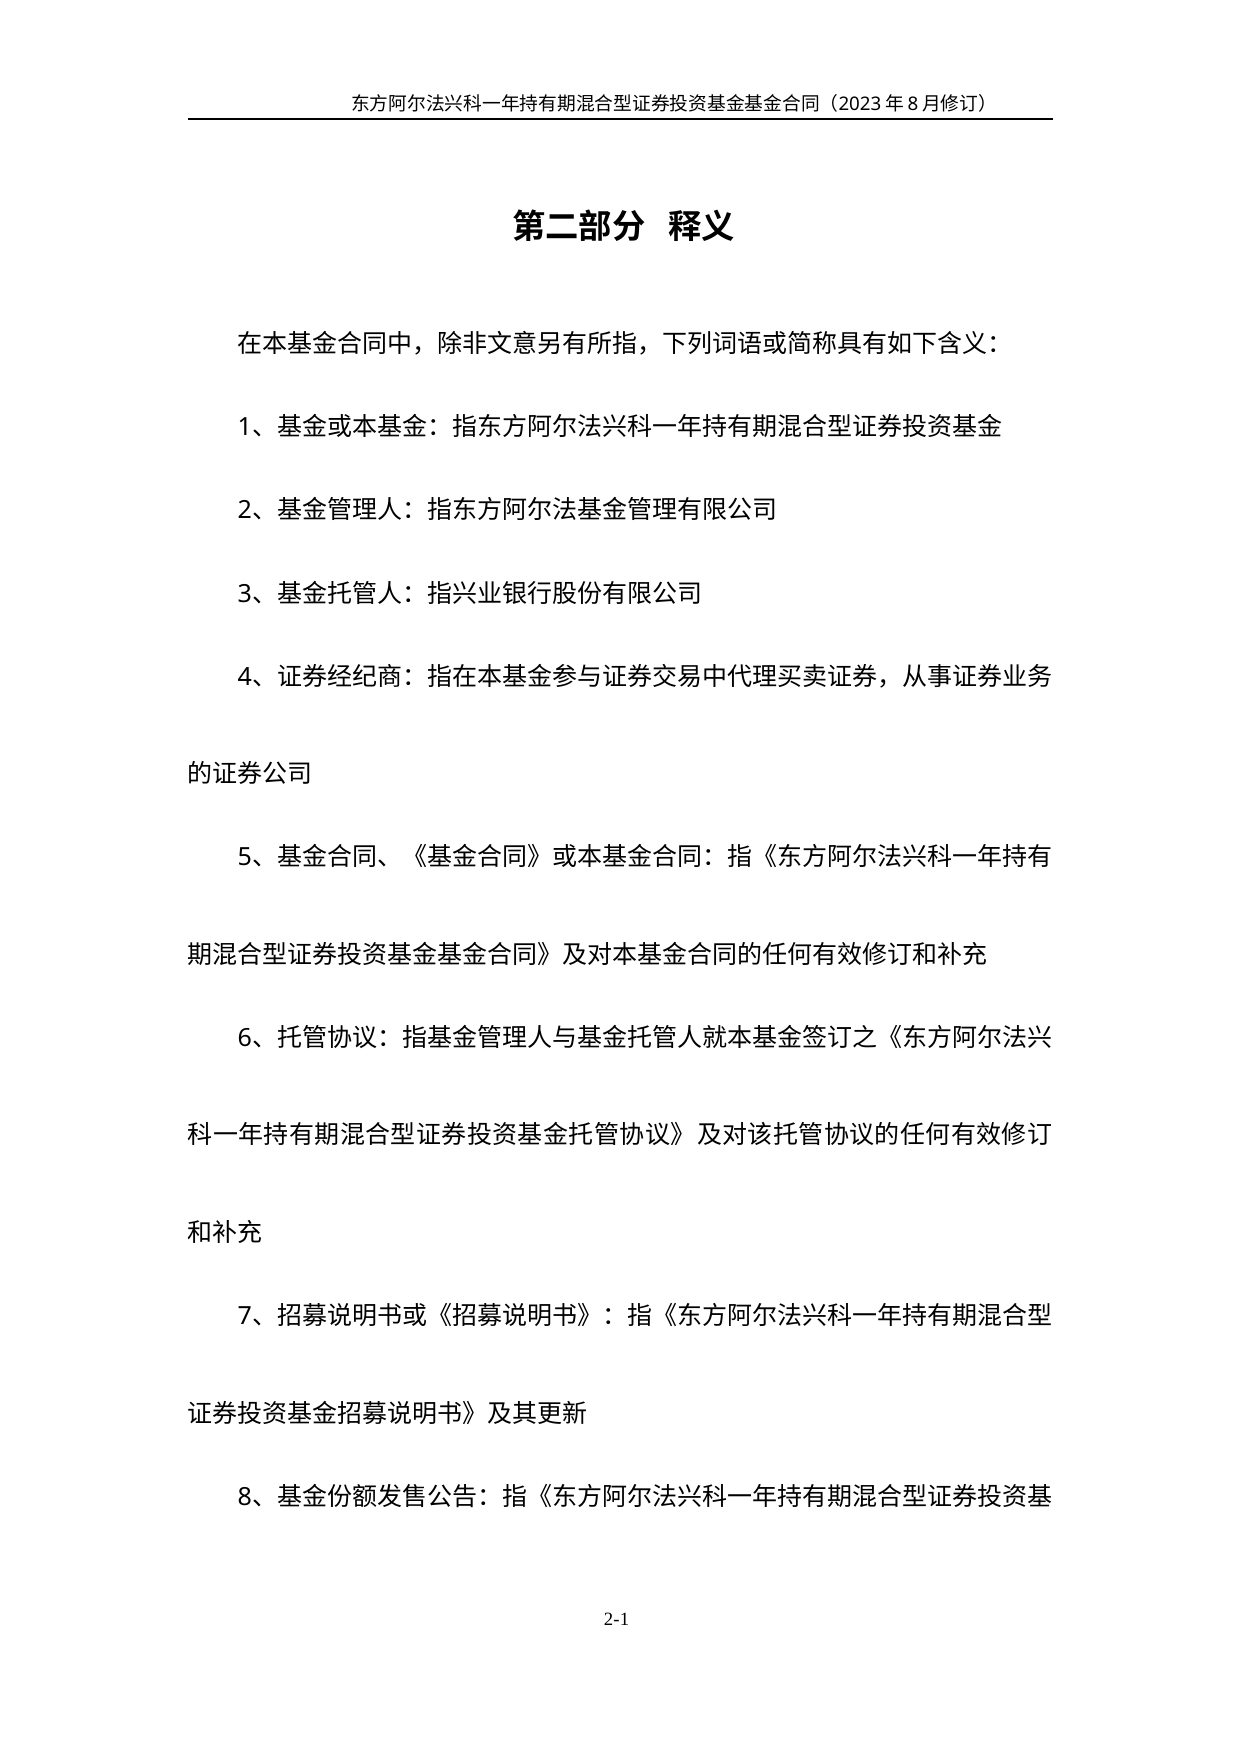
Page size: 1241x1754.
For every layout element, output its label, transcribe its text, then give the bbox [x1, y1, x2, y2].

text 7、招募说明书或《招募说明书》：指《东方阿尔法兴科一年持有期混合型证券投资基金招募说明书》及其更新 [187, 1281, 1053, 1444]
text 6、托管协议：指基金管理人与基金托管人就本基金签订之《东方阿尔法兴科一年持有期混合型证券投资基金托管协议》及对该托管协议的任何有效修订和补充 [187, 1003, 1053, 1263]
subtitle 第二部分 释义 [187, 191, 1053, 256]
text 3、基金托管人：指兴业银行股份有限公司 [187, 559, 1053, 624]
text 在本基金合同中，除非文意另有所指，下列词语或简称具有如下含义： [187, 309, 1053, 374]
text 4、证券经纪商：指在本基金参与证券交易中代理买卖证券，从事证券业务的证券公司 [187, 642, 1053, 804]
text 2、基金管理人：指东方阿尔法基金管理有限公司 [187, 476, 1053, 541]
text 5、基金合同、《基金合同》或本基金合同：指《东方阿尔法兴科一年持有期混合型证券投资基金基金合同》及对本基金合同的任何有效修订和补充 [187, 822, 1053, 985]
text 1、基金或本基金：指东方阿尔法兴科一年持有期混合型证券投资基金 [187, 392, 1053, 457]
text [187, 1462, 1053, 1527]
